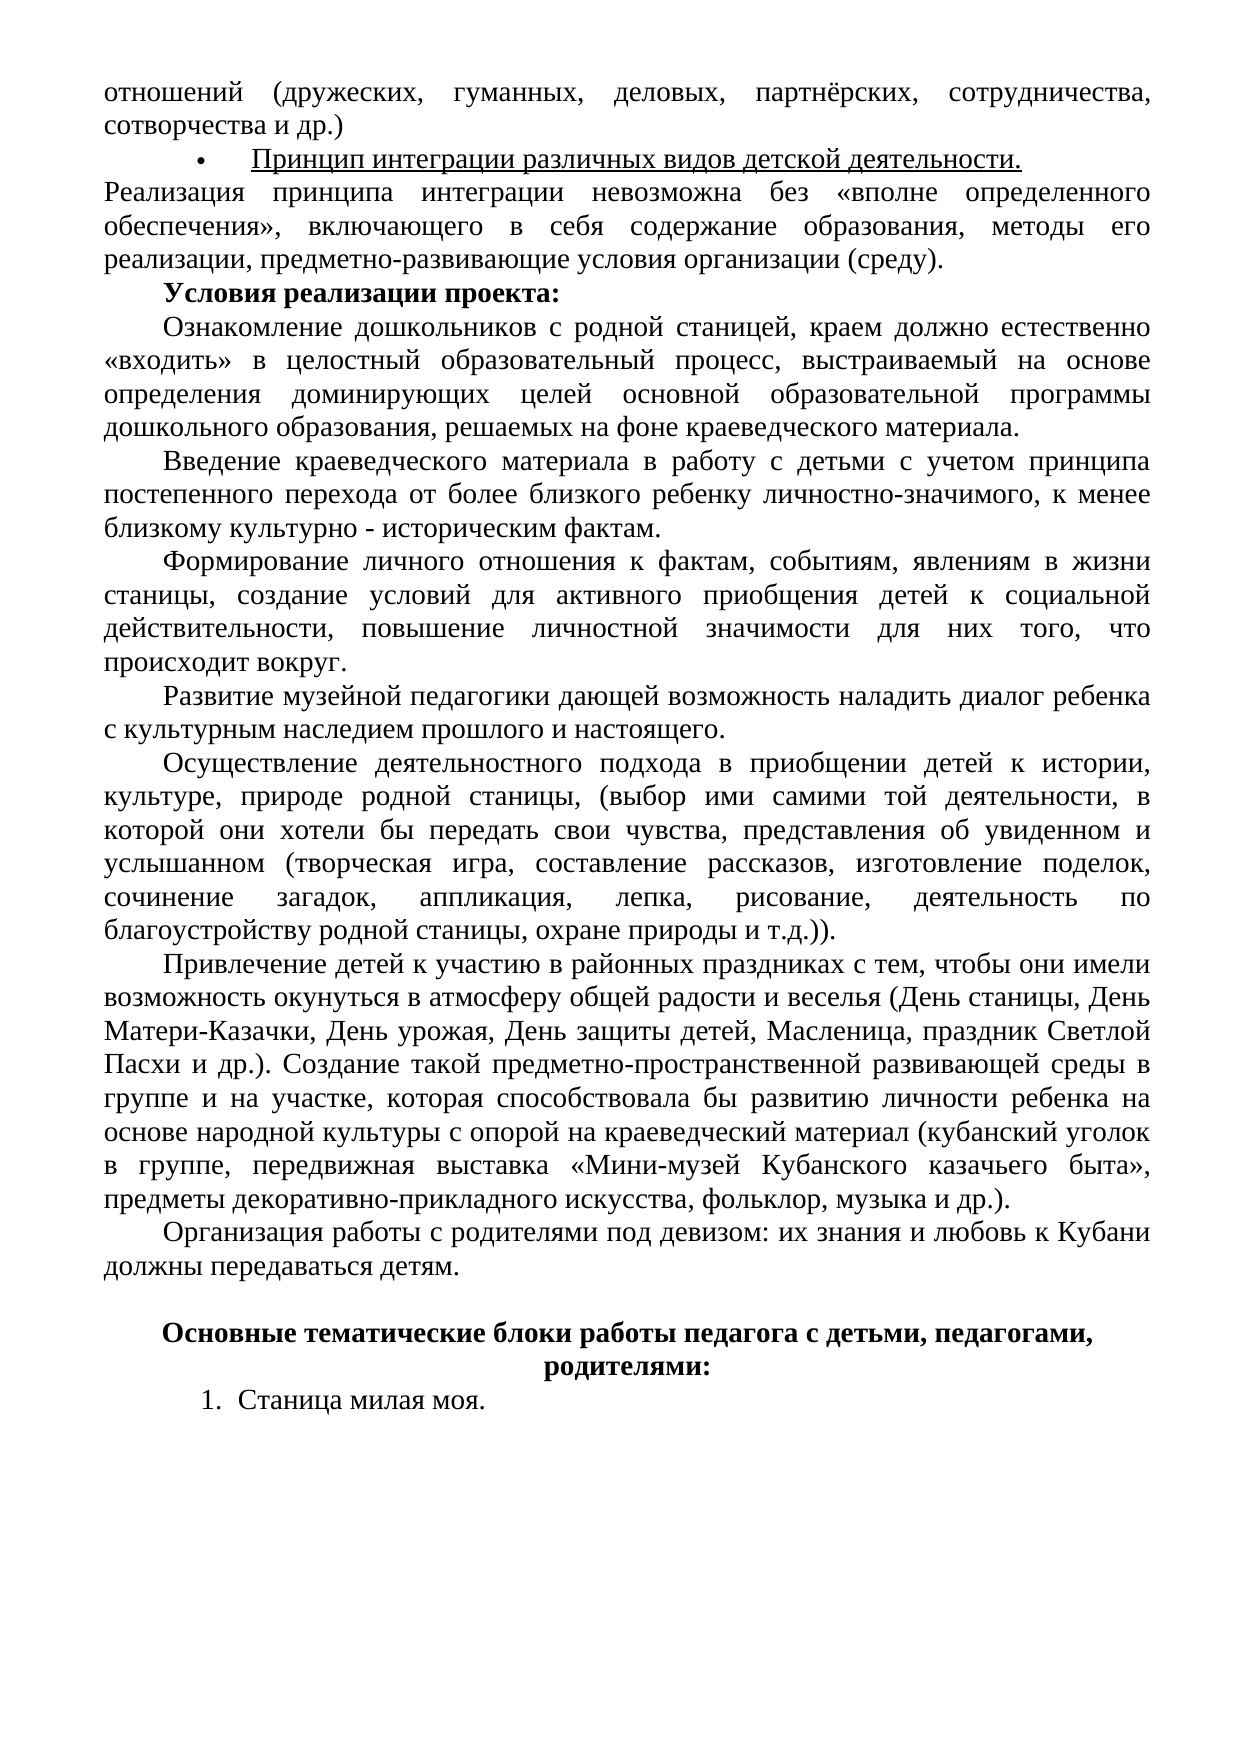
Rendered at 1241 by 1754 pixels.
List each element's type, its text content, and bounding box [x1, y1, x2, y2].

text Ознакомление дошкольников с родной станицей, краем должно естественно «входить» в целостный образовательный процесс, выстраиваемый на основе определения доминирующих целей основной образовательной программы дошкольного образования, решаемых на фоне краеведческого материала. [103, 309, 1152, 443]
text Реализация принципа интеграции невозможна без «вполне определенного обеспечения», включающего в себя содержание образования, методы его реализации, предметно-развивающие условия организации (среду). [103, 174, 1152, 275]
list Принцип интеграции различных видов детской деятельности. [103, 141, 1152, 174]
text Организация работы с родителями под девизом: их знания и любовь к Кубани должны передаваться детям. [103, 1214, 1152, 1281]
text Привлечение детей к участию в районных праздниках с тем, чтобы они имели возможность окунуться в атмосферу общей радости и веселья (День станицы, День Матери-Казачки, День урожая, День защиты детей, Масленица, праздник Светлой Пасхи и др.). Создание такой предметно-пространственной развивающей среды в группе и на участке, которая способствовала бы развитию личности ребенка на основе народной культуры с опорой на краеведческий материал (кубанский уголок в группе, передвижная выставка «Мини-музей Кубанского казачьего быта», предметы декоративно-прикладного искусства, фольклор, музыка и др.). [103, 946, 1152, 1214]
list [103, 74, 1152, 141]
text Развитие музейной педагогики дающей возможность наладить диалог ребенка с культурным наследием прошлого и настоящего. [103, 678, 1152, 745]
text Осуществление деятельностного подхода в приобщении детей к истории, культуре, природе родной станицы, (выбор ими самими той деятельности, в которой они хотели бы передать свои чувства, представления об увиденном и услышанном (творческая игра, составление рассказов, изготовление поделок, сочинение загадок, аппликация, лепка, рисование, деятельность по благоустройству родной станицы, охране природы и т.д.)). [103, 745, 1152, 946]
text Основные тематические блоки работы педагога с детьми, педагогами, родителями: [103, 1315, 1152, 1382]
text Введение краеведческого материала в работу с детьми с учетом принципа постепенного перехода от более близкого ребенку личностно-значимого, к менее близкому культурно - историческим фактам. [103, 443, 1152, 543]
list Станица милая моя. [200, 1382, 1152, 1416]
text Формирование личного отношения к фактам, событиям, явлениям в жизни станицы, создание условий для активного приобщения детей к социальной действительности, повышение личностной значимости для них того, что происходит вокруг. [103, 543, 1152, 678]
text Условия реализации проекта: [103, 275, 1152, 309]
